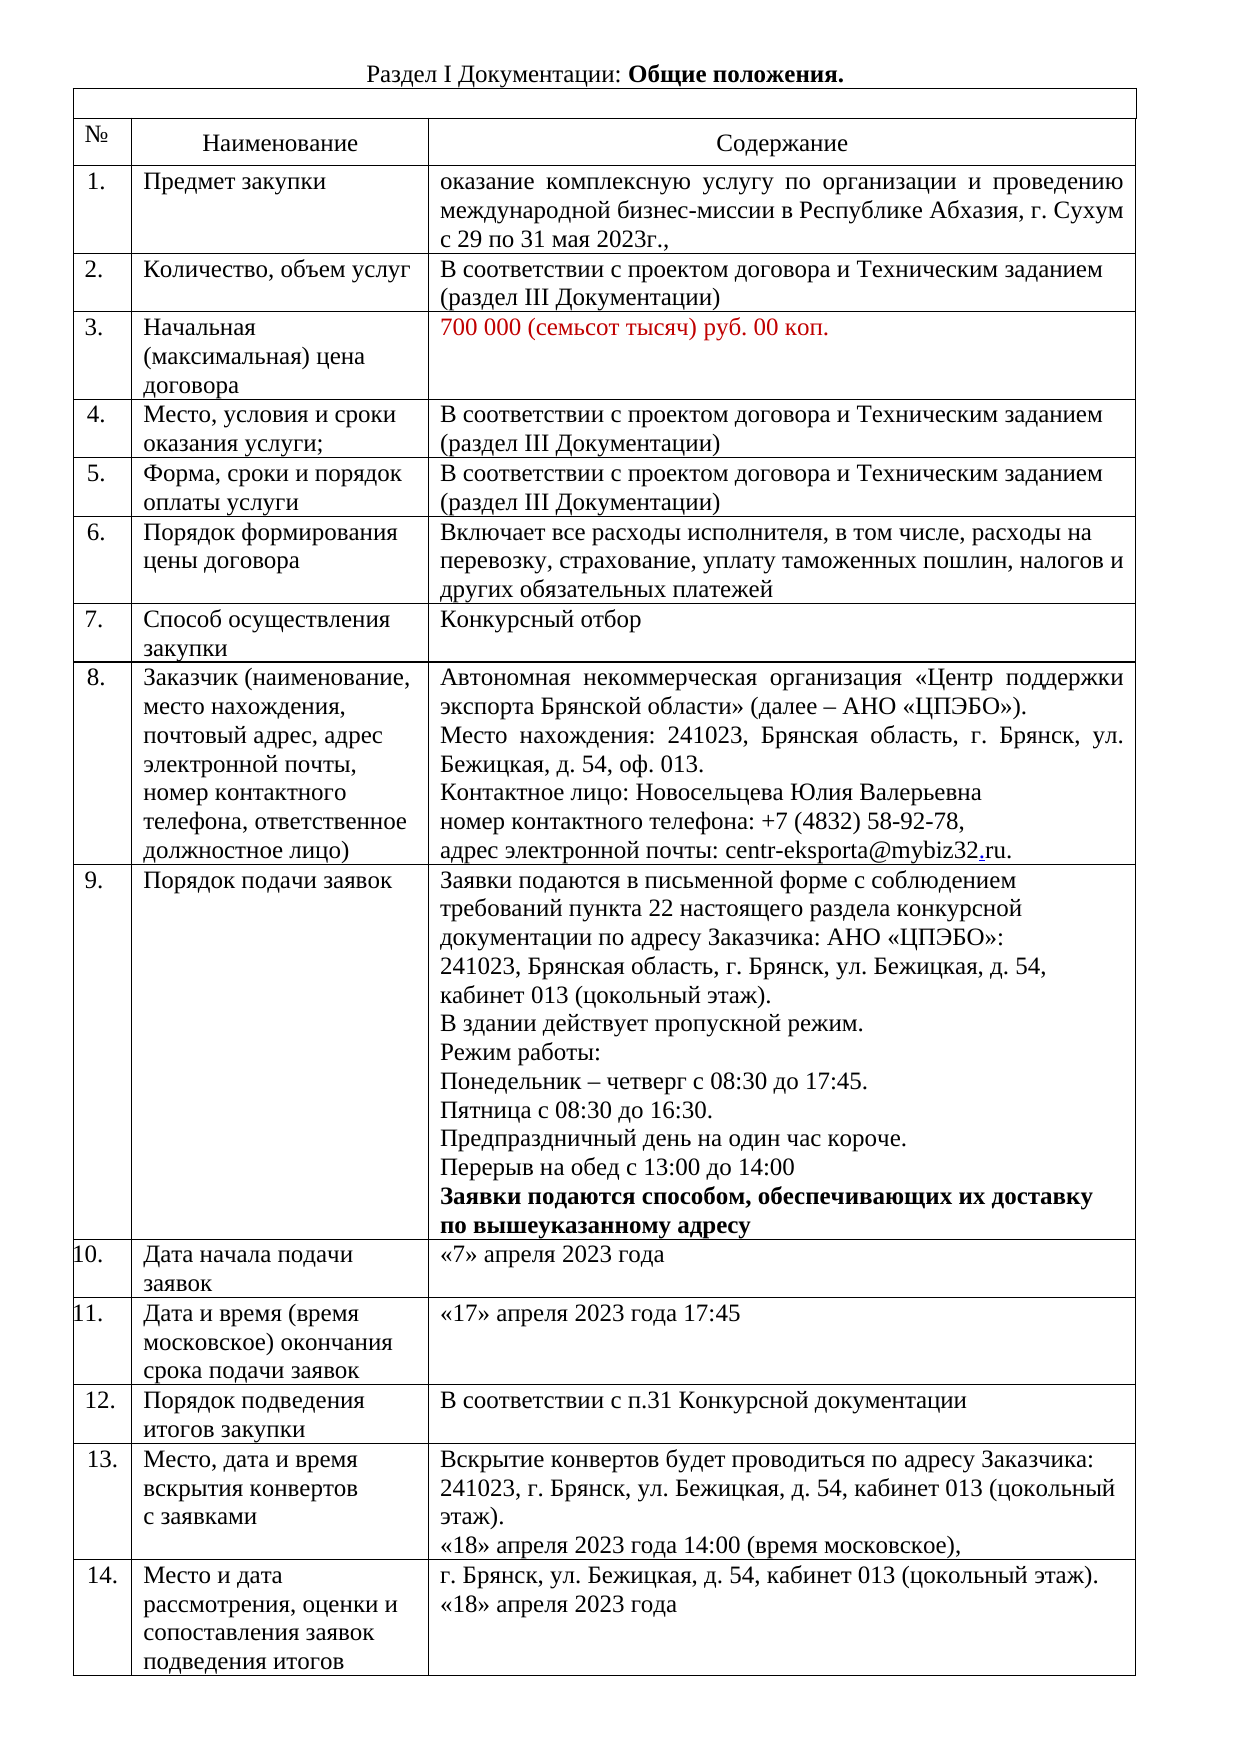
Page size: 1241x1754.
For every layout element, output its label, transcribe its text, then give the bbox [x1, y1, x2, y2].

table_cell Дата начала подачи заявок [132, 1240, 428, 1297]
table_cell [74, 254, 131, 311]
table_cell оказание комплексную услугу по организации и проведению международной бизнес-миссии в Республике Абхазия, г. Сухум с 29 по 31 мая 2023г., [429, 166, 1135, 253]
table_cell Способ осуществления закупки [132, 604, 428, 661]
table_cell Вскрытие конвертов будет проводиться по адресу Заказчика: 241023, г. Брянск, ул. Бежицкая, д. 54, кабинет 013 (цокольный этаж). «18» апреля 2023 года 14:00 (время московское), [429, 1444, 1135, 1559]
table_cell 700 000 (семьсот тысяч) руб. 00 коп. [429, 312, 1135, 398]
table_cell Дата и время (время московское) окончания срока подачи заявок [132, 1298, 428, 1384]
table_cell Наименование [132, 119, 428, 165]
table_cell [74, 663, 131, 864]
table_cell Порядок подведения итогов закупки [132, 1385, 428, 1443]
table_cell Форма, сроки и порядок оплаты услуги [132, 458, 428, 516]
table_cell Включает все расходы исполнителя, в том числе, расходы на перевозку, страхование, уплату таможенных пошлин, налогов и других обязательных платежей [429, 517, 1135, 603]
table_cell [74, 1385, 131, 1443]
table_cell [132, 1560, 428, 1675]
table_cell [429, 1560, 1135, 1675]
table_cell [74, 400, 131, 457]
table_cell Порядок формирования цены договора [132, 517, 428, 603]
table_cell В соответствии с проектом договора и Техническим заданием (раздел III Документации) [429, 400, 1135, 457]
table_cell Начальная (максимальная) цена договора [132, 312, 428, 398]
table_cell Место, дата и время вскрытия конвертов с заявками [132, 1444, 428, 1559]
text Раздел I Документации: Общие положения. [73, 59, 1137, 88]
table_cell Заявки подаются в письменной форме с соблюдением требований пункта 22 настоящего раздела конкурсной документации по адресу Заказчика: АНО «ЦПЭБО»: 241023, Брянская область, г. Брянск, ул. Бежицкая, д. 54, кабинет 013 (цокольный этаж). В здании действует пропускной режим. Режим работы: Понедельник – четверг с 08:30 до 17:45. Пятница с 08:30 до 16:30. Предпраздничный день на один час короче. Перерыв на обед с 13:00 до 14:00 Заявки подаются способом, обеспечивающих их доставку по вышеуказанному адресу [429, 865, 1135, 1238]
table_cell В соответствии с проектом договора и Техническим заданием (раздел III Документации) [429, 458, 1135, 516]
table_cell [74, 604, 131, 661]
table_cell Содержание [429, 119, 1135, 165]
table_cell В соответствии с п.31 Конкурсной документации [429, 1385, 1135, 1443]
table_cell [74, 1240, 131, 1297]
table_cell [74, 1560, 131, 1675]
table_cell В соответствии с проектом договора и Техническим заданием (раздел III Документации) [429, 254, 1135, 311]
table_cell [74, 865, 131, 1238]
table_cell [74, 458, 131, 516]
table_cell «17» апреля 2023 года 17:45 [429, 1298, 1135, 1384]
table_cell [74, 517, 131, 603]
table_cell Конкурсный отбор [429, 604, 1135, 661]
table_cell [74, 166, 131, 253]
table_cell Заказчик (наименование, место нахождения, почтовый адрес, адрес электронной почты, номер контактного телефона, ответственное должностное лицо) [132, 663, 428, 864]
table_cell [74, 1444, 131, 1559]
table_header [74, 89, 1136, 118]
table_cell «7» апреля 2023 года [429, 1240, 1135, 1297]
table_cell Количество, объем услуг [132, 254, 428, 311]
table_cell Предмет закупки [132, 166, 428, 253]
table_cell Порядок подачи заявок [132, 865, 428, 1238]
table_cell Место, условия и сроки оказания услуги; [132, 400, 428, 457]
table_cell № [74, 119, 131, 165]
table_cell [74, 312, 131, 398]
table_cell [74, 1298, 131, 1384]
table_cell Автономная некоммерческая организация «Центр поддержки экспорта Брянской области» (далее – АНО «ЦПЭБО»). Место нахождения: 241023, Брянская область, г. Брянск, ул. Бежицкая, д. 54, оф. 013. Контактное лицо: Новосельцева Юлия Валерьевна номер контактного телефона: +7 (4832) 58-92-78, адрес электронной почты: centr-eksporta@mybiz32.ru. [429, 663, 1135, 864]
